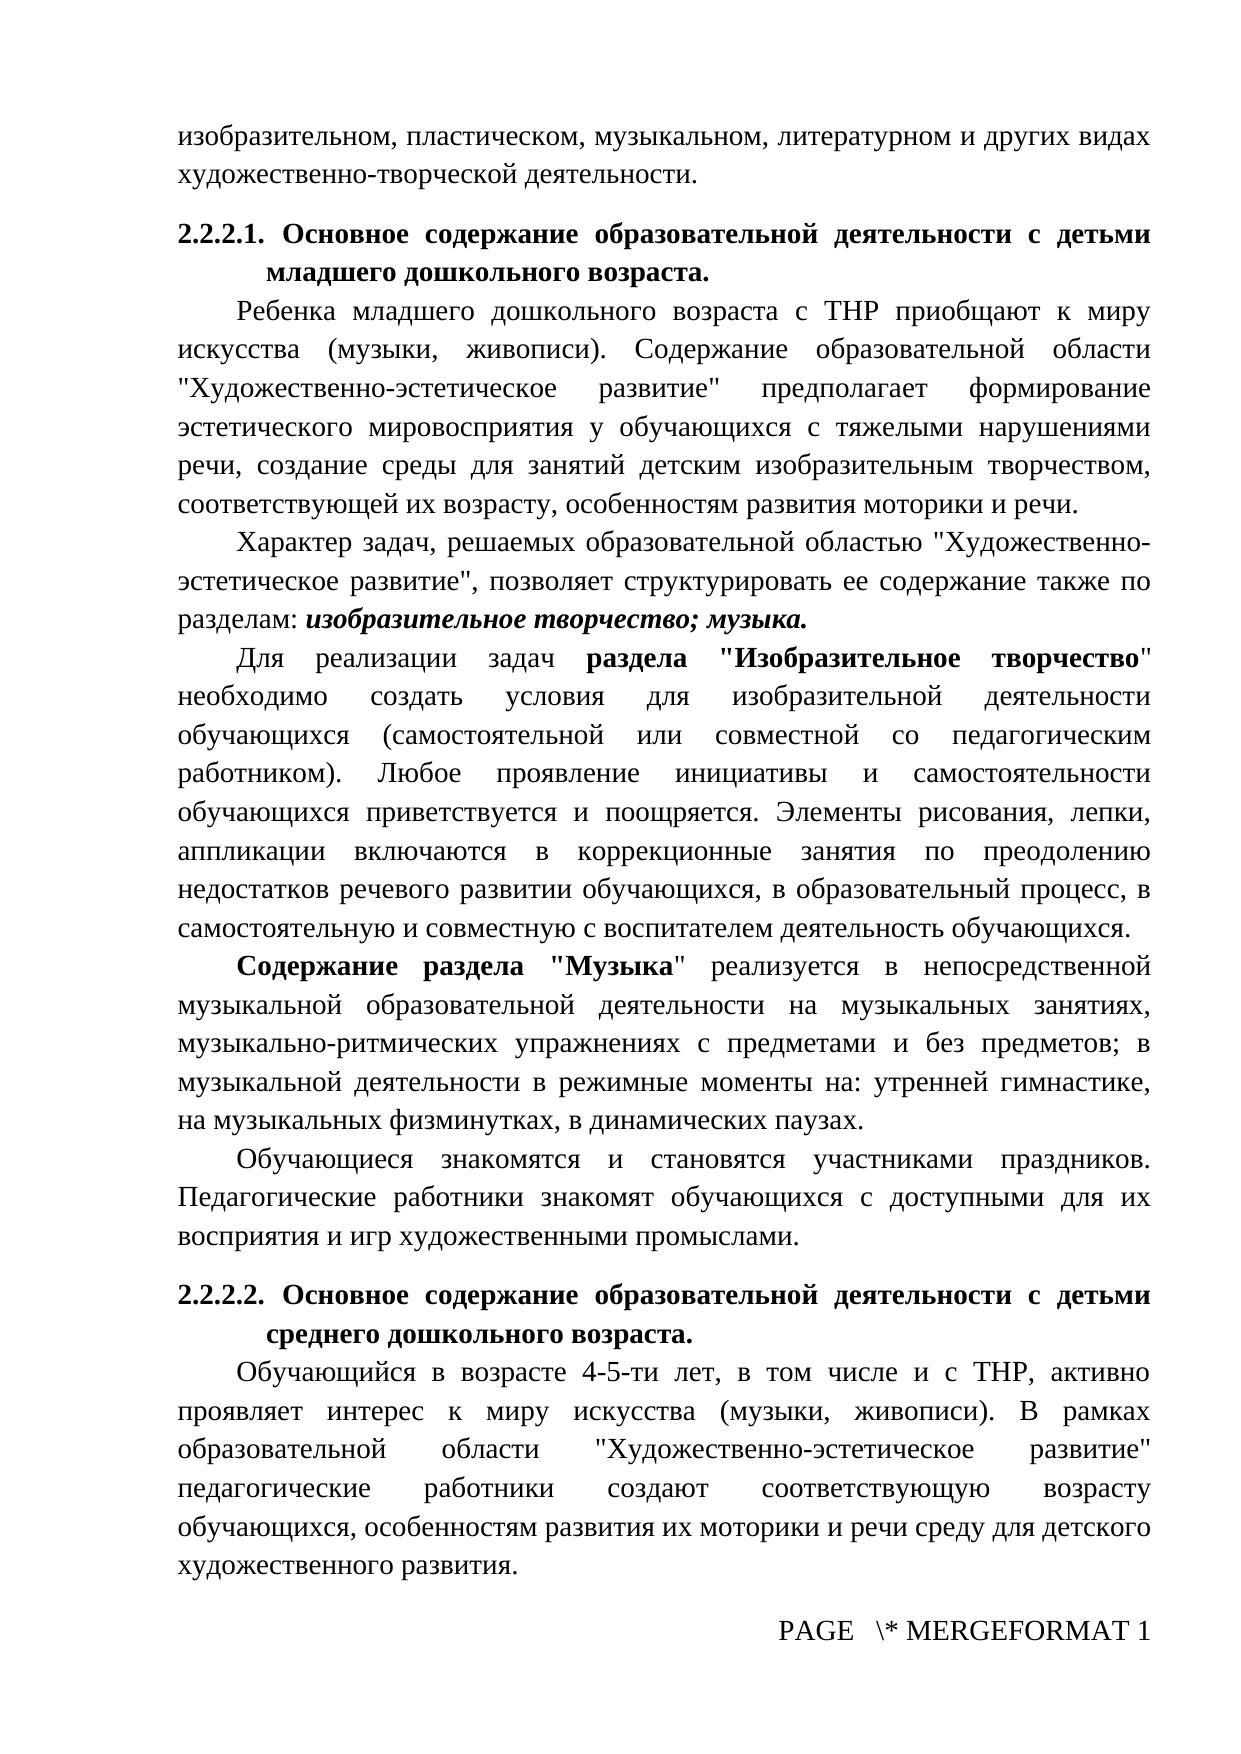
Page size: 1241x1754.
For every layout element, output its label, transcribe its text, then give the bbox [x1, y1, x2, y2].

subtitle Основное содержание образовательной деятельности с детьми младшего дошкольного возраста. [177, 216, 1152, 288]
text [177, 118, 1152, 190]
text Для реализации задач раздела "Изобразительное творчество" необходимо создать условия для изобразительной деятельности обучающихся (самостоятельной или совместной со педагогическим работником). Любое проявление инициативы и самостоятельности обучающихся приветствуется и поощряется. Элементы рисования, лепки, аппликации включаются в коррекционные занятия по преодолению недостатков речевого развитии обучающихся, в образовательный процесс, в самостоятельную и совместную с воспитателем деятельность обучающихся. [177, 640, 1152, 943]
text Обучающийся в возрасте 4-5-ти лет, в том числе и с ТНР, активно проявляет интерес к миру искусства (музыки, живописи). В рамках образовательной области "Художественно-эстетическое развитие" педагогические работники создают соответствующую возрасту обучающихся, особенностям развития их моторики и речи среду для детского художественного развития. [177, 1354, 1152, 1581]
text Ребенка младшего дошкольного возраста с ТНР приобщают к миру искусства (музыки, живописи). Содержание образовательной области "Художественно-эстетическое развитие" предполагает формирование эстетического мировосприятия у обучающихся с тяжелыми нарушениями речи, создание среды для занятий детским изобразительным творчеством, соответствующей их возрасту, особенностям развития моторики и речи. [177, 293, 1152, 519]
text Содержание раздела "Музыка" реализуется в непосредственной музыкальной образовательной деятельности на музыкальных занятиях, музыкально-ритмических упражнениях с предметами и без предметов; в музыкальной деятельности в режимные моменты на: утренней гимнастике, на музыкальных физминутках, в динамических паузах. [177, 948, 1152, 1136]
subtitle Основное содержание образовательной деятельности с детьми среднего дошкольного возраста. [177, 1277, 1152, 1349]
text Обучающиеся знакомятся и становятся участниками праздников. Педагогические работники знакомят обучающихся с доступными для их восприятия и игр художественными промыслами. [177, 1141, 1152, 1252]
text Характер задач, решаемых образовательной областью "Художественно-эстетическое развитие", позволяет структурировать ее содержание также по разделам: изобразительное творчество; музыка. [177, 524, 1152, 635]
